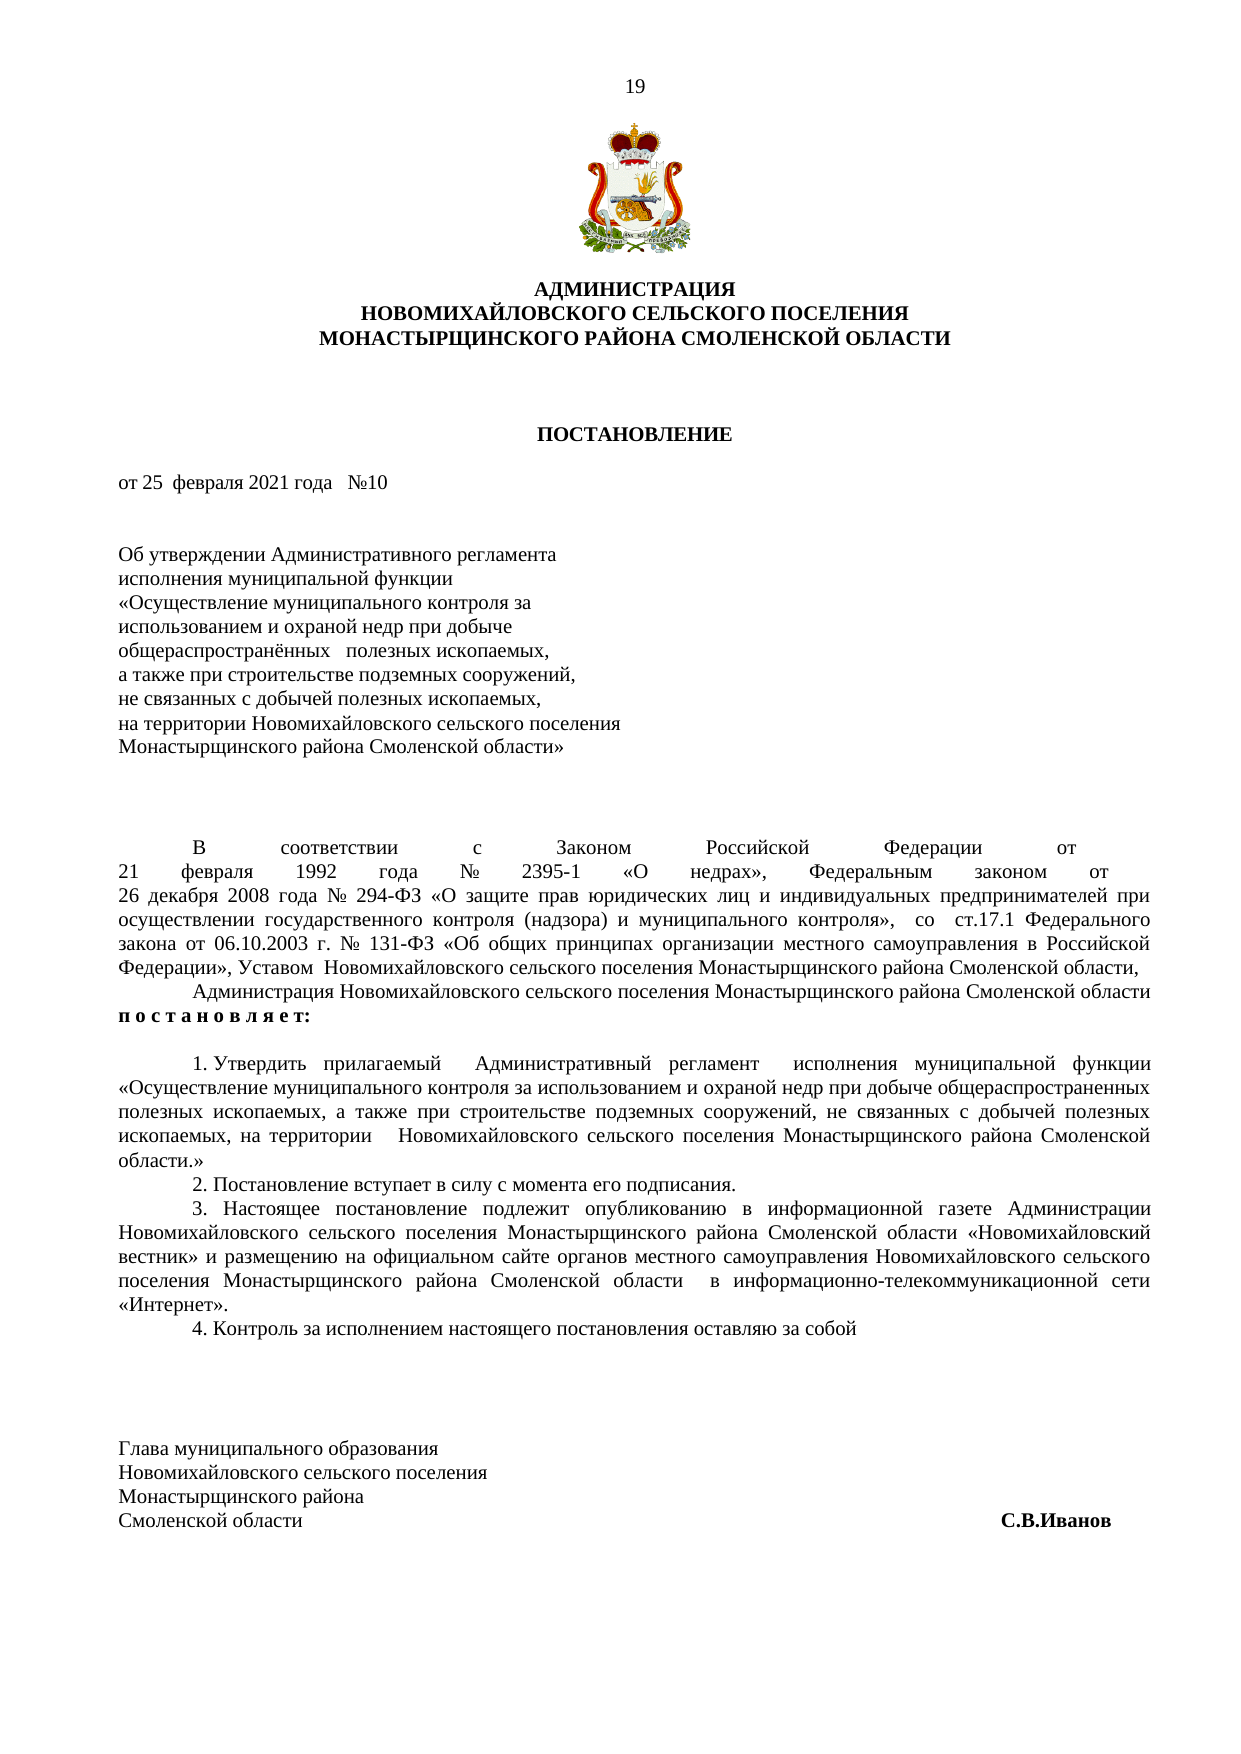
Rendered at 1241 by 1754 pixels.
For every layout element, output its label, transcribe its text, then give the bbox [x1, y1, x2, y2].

text ПОСТАНОВЛЕНИЕ [118, 422, 1152, 446]
text а также при строительстве подземных сооружений, [118, 662, 1152, 686]
text 3. Настоящее постановление подлежит опубликованию в информационной газете Администрации Новомихайловского сельского поселения Монастырщинского района Смоленской области «Новомихайловский вестник» и размещению на официальном сайте органов местного самоуправления Новомихайловского сельского поселения Монастырщинского района Смоленской области в информационно-телекоммуникационной сети «Интернет». [118, 1196, 1152, 1316]
text на территории Новомихайловского сельского поселения [118, 710, 1152, 734]
text В соответствии с Законом Российской Федерации от 21 февраля 1992 года № 2395-1 «О недрах», Федеральным законом от 26 декабря 2008 года № 294-ФЗ «О защите прав юридических лиц и индивидуальных предпринимателей при осуществлении государственного контроля (надзора) и муниципального контроля», со ст.17.1 Федерального закона от 06.10.2003 г. № 131-ФЗ «Об общих принципах организации местного самоуправления в Российской Федерации», Уставом Новомихайловского сельского поселения Монастырщинского района Смоленской области, [118, 835, 1152, 979]
text общераспространённых полезных ископаемых, [118, 638, 1152, 662]
text Администрация Новомихайловского сельского поселения Монастырщинского района Смоленской области п о с т а н о в л я е т: [118, 979, 1152, 1027]
text использованием и охраной недр при добыче [118, 614, 1152, 638]
text НОВОМИХАЙЛОВСКОГО СЕЛЬСКОГО ПОСЕЛЕНИЯ [118, 301, 1152, 325]
text Новомихайловского сельского поселения [118, 1460, 1152, 1484]
text Монастырщинского района [118, 1484, 1152, 1508]
text Об утверждении Административного регламента [118, 542, 1152, 566]
text 1. Утвердить прилагаемый Административный регламент исполнения муниципальной функции «Осуществление муниципального контроля за использованием и охраной недр при добыче общераспространенных полезных ископаемых, а также при строительстве подземных сооружений, не связанных с добычей полезных ископаемых, на территории Новомихайловского сельского поселения Монастырщинского района Смоленской области.» [118, 1051, 1152, 1172]
text АДМИНИСТРАЦИЯ [118, 277, 1152, 301]
text 2. Постановление вступает в силу с момента его подписания. [118, 1172, 1152, 1196]
text Глава муниципального образования [118, 1436, 1152, 1460]
picture [577, 122, 692, 254]
text 4. Контроль за исполнением настоящего постановления оставляю за собой [118, 1316, 1152, 1340]
text «Осуществление муниципального контроля за [118, 590, 1152, 614]
text исполнения муниципальной функции [118, 566, 1152, 590]
text МОНАСТЫРЩИНСКОГО РАЙОНА СМОЛЕНСКОЙ ОБЛАСТИ [118, 325, 1152, 349]
text от 25 февраля 2021 года №10 [118, 470, 1152, 494]
text не связанных с добычей полезных ископаемых, [118, 686, 1152, 710]
text Смоленской области С.В.Иванов [118, 1508, 1152, 1532]
text Монастырщинского района Смоленской области» [118, 734, 1152, 758]
